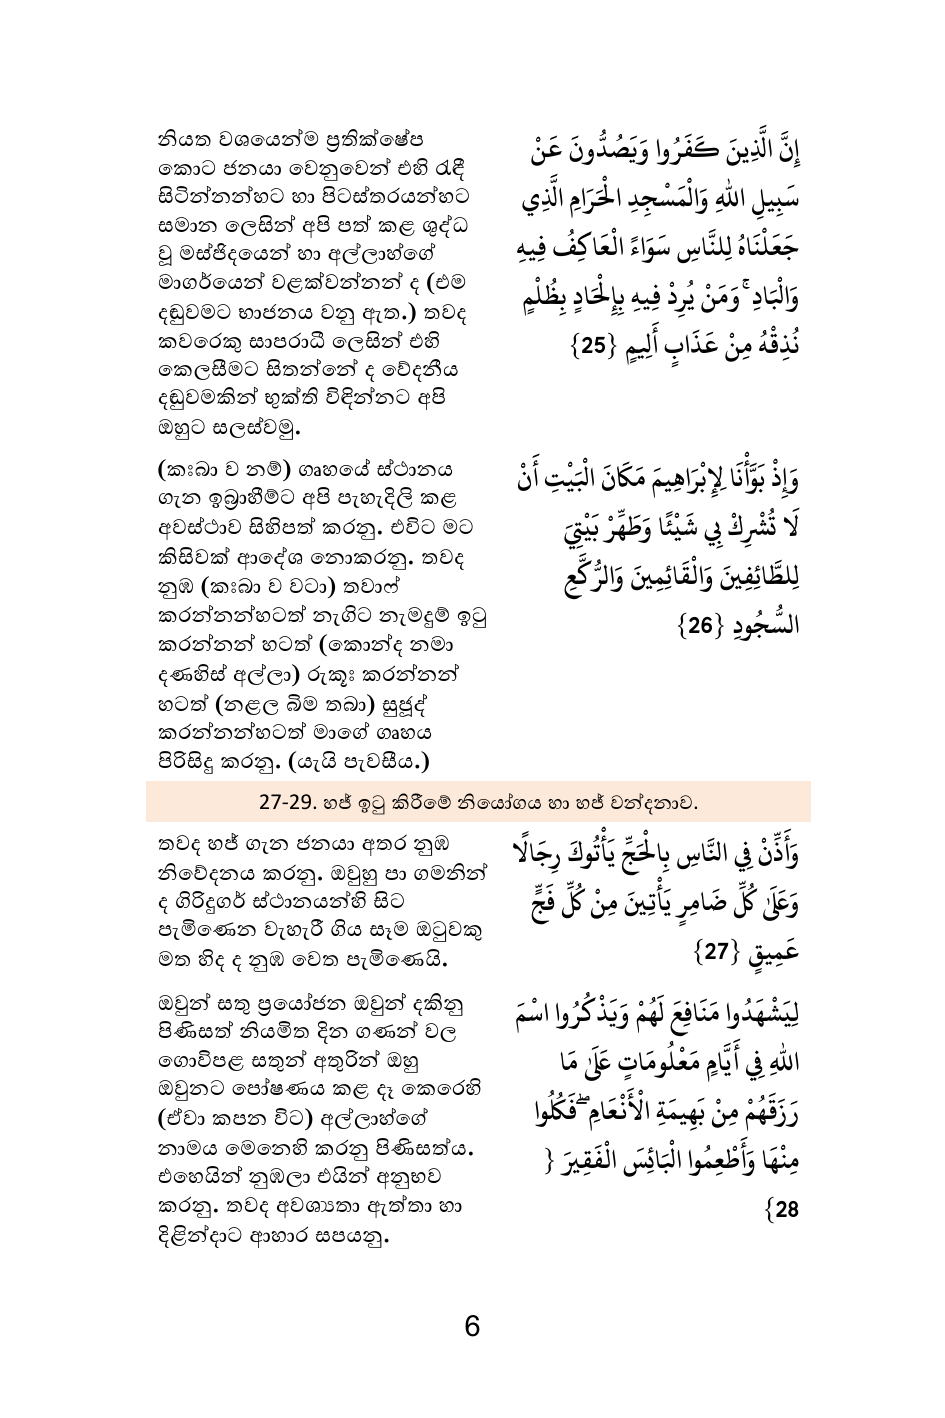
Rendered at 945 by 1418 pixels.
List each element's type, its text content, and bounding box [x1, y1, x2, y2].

table_cell නියත වශයෙන්ම ප්‍රතික්ෂේප කොට ජනයා වෙනුවෙන් එහි රැඳී සිටින්නන්හට හා පිටස්තරයන්හට සමාන ලෙසින් අපි පත් කළ ශුද්ධ වූ මස්ජිදයෙන් හා අල්ලාහ්ගේ මාර්ගයෙන් වළක්වන්නන් ද (එම දඬුවමට භාජනය වනු ඇත.) තවද කවරෙකු සාපරාධී ලෙසින් එහි කෙලසීමට සිතන්නේ ද වේදනීය දඬුවමකින් භුක්ති විඳින්නට අපි ඔහුට සලස්වමු. [146, 118, 499, 447]
table_cell (කඃබා ව නම්) ගෘහයේ ස්ථානය ගැන ඉබ්‍රාහීම්ට අපි පැහැදිලි කළ අවස්ථාව සිහිපත් කරනු. එවිට මට කිසිවක් ආදේශ නොකරනු. තවද නුඹ (කඃබා ව වටා) තවාෆ් කරන්නන්හටත් නැගිට නැමදුම් ඉටු කරන්නන් හටත් (කොන්ද නමා දණහිස් අල්ලා) රුකූඃ කරන්නන් හටත් (නළල බිම තබා) සුජූද් කරන්නන්හටත් මාගේ ගෘහය පිරිසිදු කරනු. (යැයි පැවසීය.) [146, 447, 499, 781]
table_cell إِنَّ الَّذِينَ كَفَرُوا وَيَصُدُّونَ عَنْ سَبِيلِ اللهِ وَالْمَسْجِدِ الْحَرَامِ الَّذِي جَعَلْنَاهُ لِلنَّاسِ سَوَاءً الْعَاكِفُ فِيهِ وَالْبَادِ ۚ وَمَنْ يُرِدْ فِيهِ بِإِلْحَادٍ بِظُلْمٍ نُذِقْهُ مِنْ عَذَابٍ أَلِيمٍ {25} [499, 118, 811, 447]
table_cell 27-29. හජ් ඉටු කිරීමේ නියෝගය හා හජ් වන්දනාව. [146, 781, 811, 822]
table_cell وَأَذِّنْ فِي النَّاسِ بِالْحَجِّ يَأْتُوكَ رِجَالًا وَعَلَىٰ كُلِّ ضَامِرٍ يَأْتِينَ مِنْ كُلِّ فَجٍّ عَمِيقٍ {27} [499, 822, 811, 982]
table_cell وَإِذْ بَوَّأْنَا لِإِبْرَاهِيمَ مَكَانَ الْبَيْتِ أَنْ لَا تُشْرِكْ بِي شَيْئًا وَطَهِّرْ بَيْتِيَ لِلطَّائِفِينَ وَالْقَائِمِينَ وَالرُّكَّعِ السُّجُودِ {26} [499, 447, 811, 781]
table_cell لِيَشْهَدُوا مَنَافِعَ لَهُمْ وَيَذْكُرُوا اسْمَ اللهِ فِي أَيَّامٍ مَعْلُومَاتٍ عَلَىٰ مَا رَزَقَهُمْ مِنْ بَهِيمَةِ الْأَنْعَامِ ۖ فَكُلُوا مِنْهَا وَأَطْعِمُوا الْبَائِسَ الْفَقِيرَ {28} [499, 982, 811, 1255]
table_cell තවද හජ් ගැන ජනයා අතර නුඹ නිවේදනය කරනු. ඔවුහු පා ගමනින් ද ගිරිදුර්ග ස්ථානයන්හි සිට පැමිණෙන වැහැරී ගිය සෑම ඔටුවකු මත හිද ද නුඹ වෙත පැමිණෙයි. [146, 822, 499, 982]
table_cell ඔවුන් සතු ප්‍රයෝජන ඔවුන් දකිනු පිණිසත් නියමිත දින ගණන් වල ගොවිපළ සතුන් අතුරින් ඔහු ඔවුනට පෝෂණය කළ දෑ කෙරෙහි (ඒවා කපන විට) අල්ලාහ්ගේ නාමය මෙනෙහි කරනු පිණිසත්ය. එහෙයින් නුඹලා එයින් අනුභව කරනු. තවද අවශ්‍යතා ඇත්තා හා දිළින්දාට ආහාර සපයනු. [146, 982, 499, 1255]
